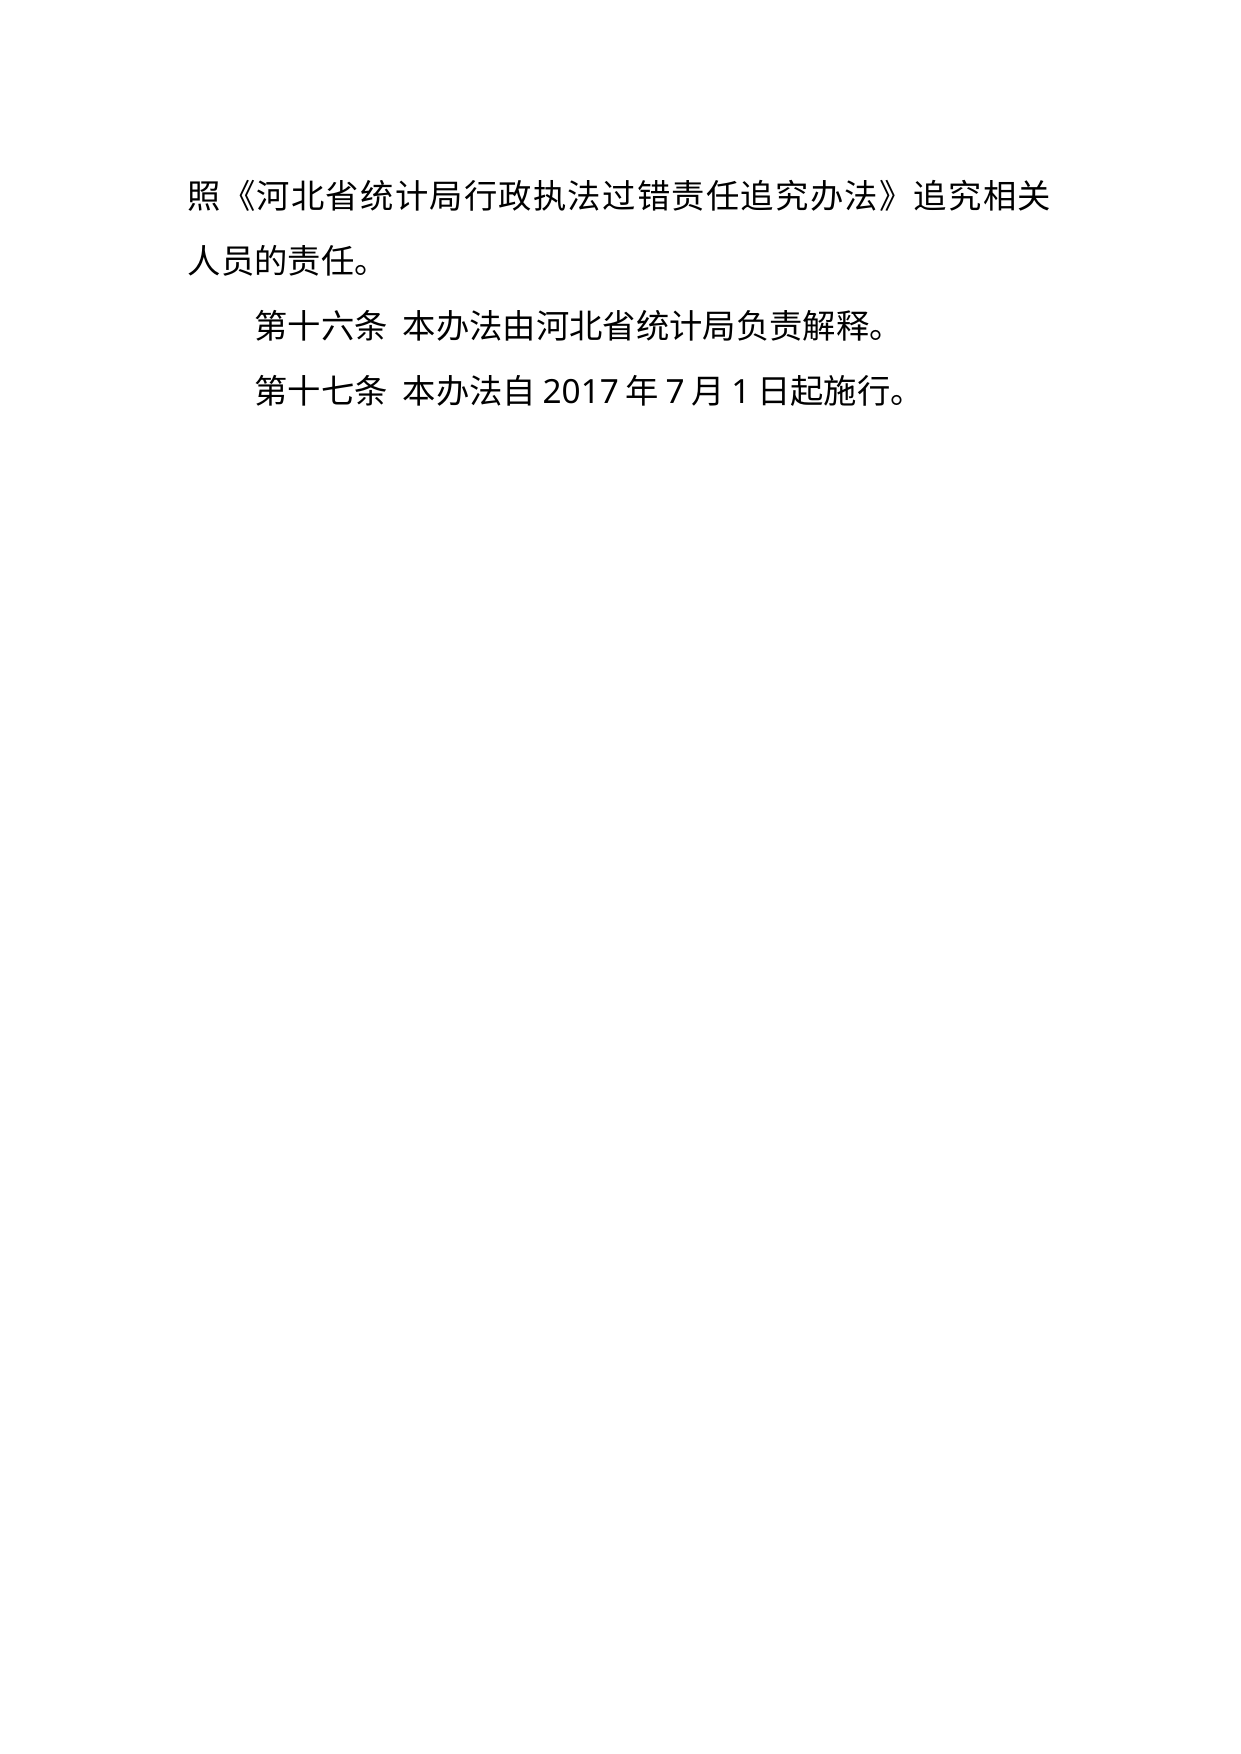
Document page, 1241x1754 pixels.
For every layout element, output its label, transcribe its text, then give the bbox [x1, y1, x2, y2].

text 第十七条 本办法自2017年7月1日起施行。 [187, 357, 1053, 422]
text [187, 162, 1053, 292]
text 第十六条 本办法由河北省统计局负责解释。 [187, 292, 1053, 357]
